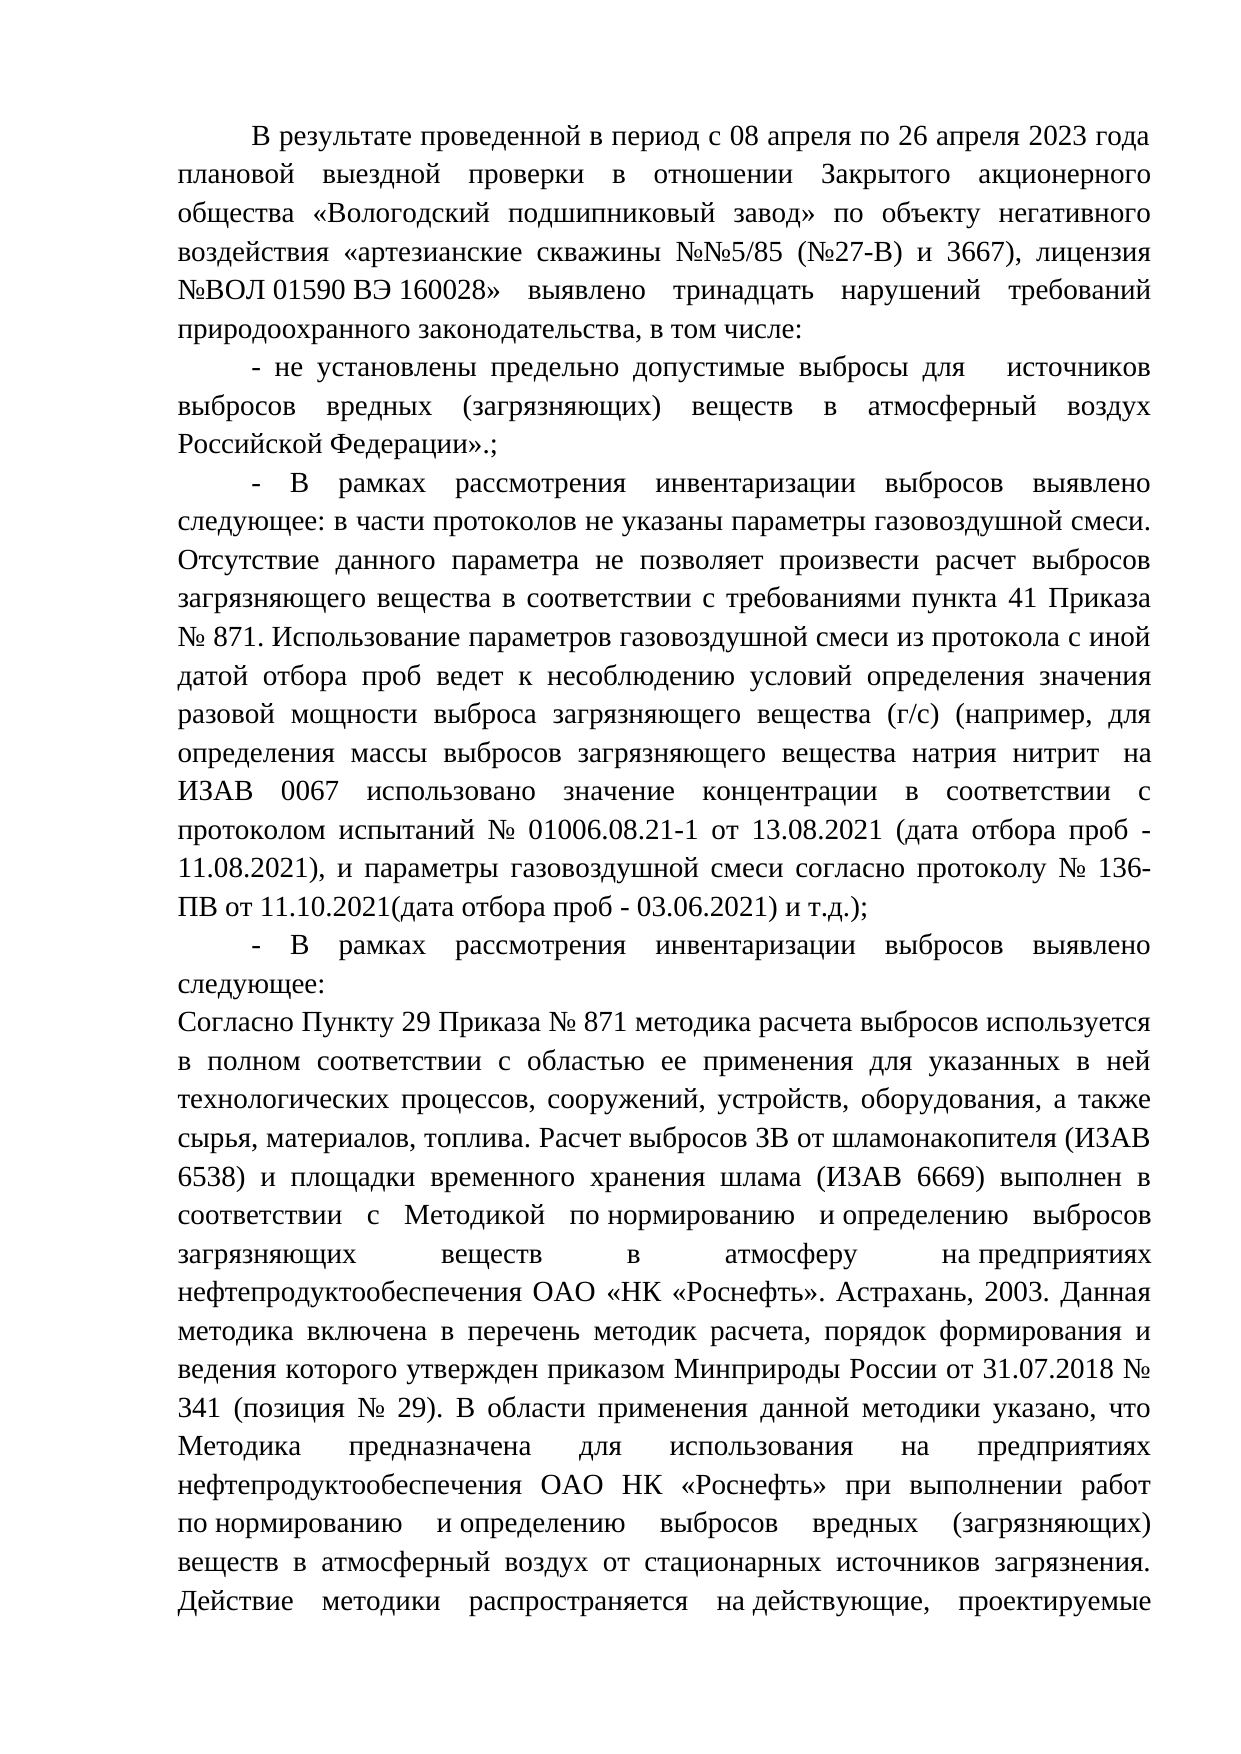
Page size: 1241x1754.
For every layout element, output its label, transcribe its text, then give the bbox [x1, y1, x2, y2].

text - В рамках рассмотрения инвентаризации выбросов выявлено следующее: [177, 927, 1152, 999]
text - не установлены предельно допустимые выбросы для источников выбросов вредных (загрязняющих) веществ в атмосферный воздух Российской Федерации».; [177, 349, 1152, 460]
text В результате проведенной в период с 08 апреля по 26 апреля 2023 года плановой выездной проверки в отношении Закрытого акционерного общества «Вологодский подшипниковый завод» по объекту негативного воздействия «артезианские скважины №№5/85 (№27-В) и 3667), лицензия №ВОЛ 01590 ВЭ 160028» выявлено тринадцать нарушений требований природоохранного законодательства, в том числе: [177, 118, 1152, 344]
text - В рамках рассмотрения инвентаризации выбросов выявлено следующее: в части протоколов не указаны параметры газовоздушной смеси. Отсутствие данного параметра не позволяет произвести расчет выбросов загрязняющего вещества в соответствии с требованиями пункта 41 Приказа № 871. Использование параметров газовоздушной смеси из протокола с иной датой отбора проб ведет к несоблюдению условий определения значения разовой мощности выброса загрязняющего вещества (г/с) (например, для определения массы выбросов загрязняющего вещества натрия нитрит на ИЗАВ 0067 использовано значение концентрации в соответствии с протоколом испытаний № 01006.08.21-1 от 13.08.2021 (дата отбора проб - 11.08.2021), и параметры газовоздушной смеси согласно протоколу № 136-ПВ от 11.10.2021(дата отбора проб - 03.06.2021) и т.д.); [177, 465, 1152, 922]
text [177, 1004, 1152, 1616]
